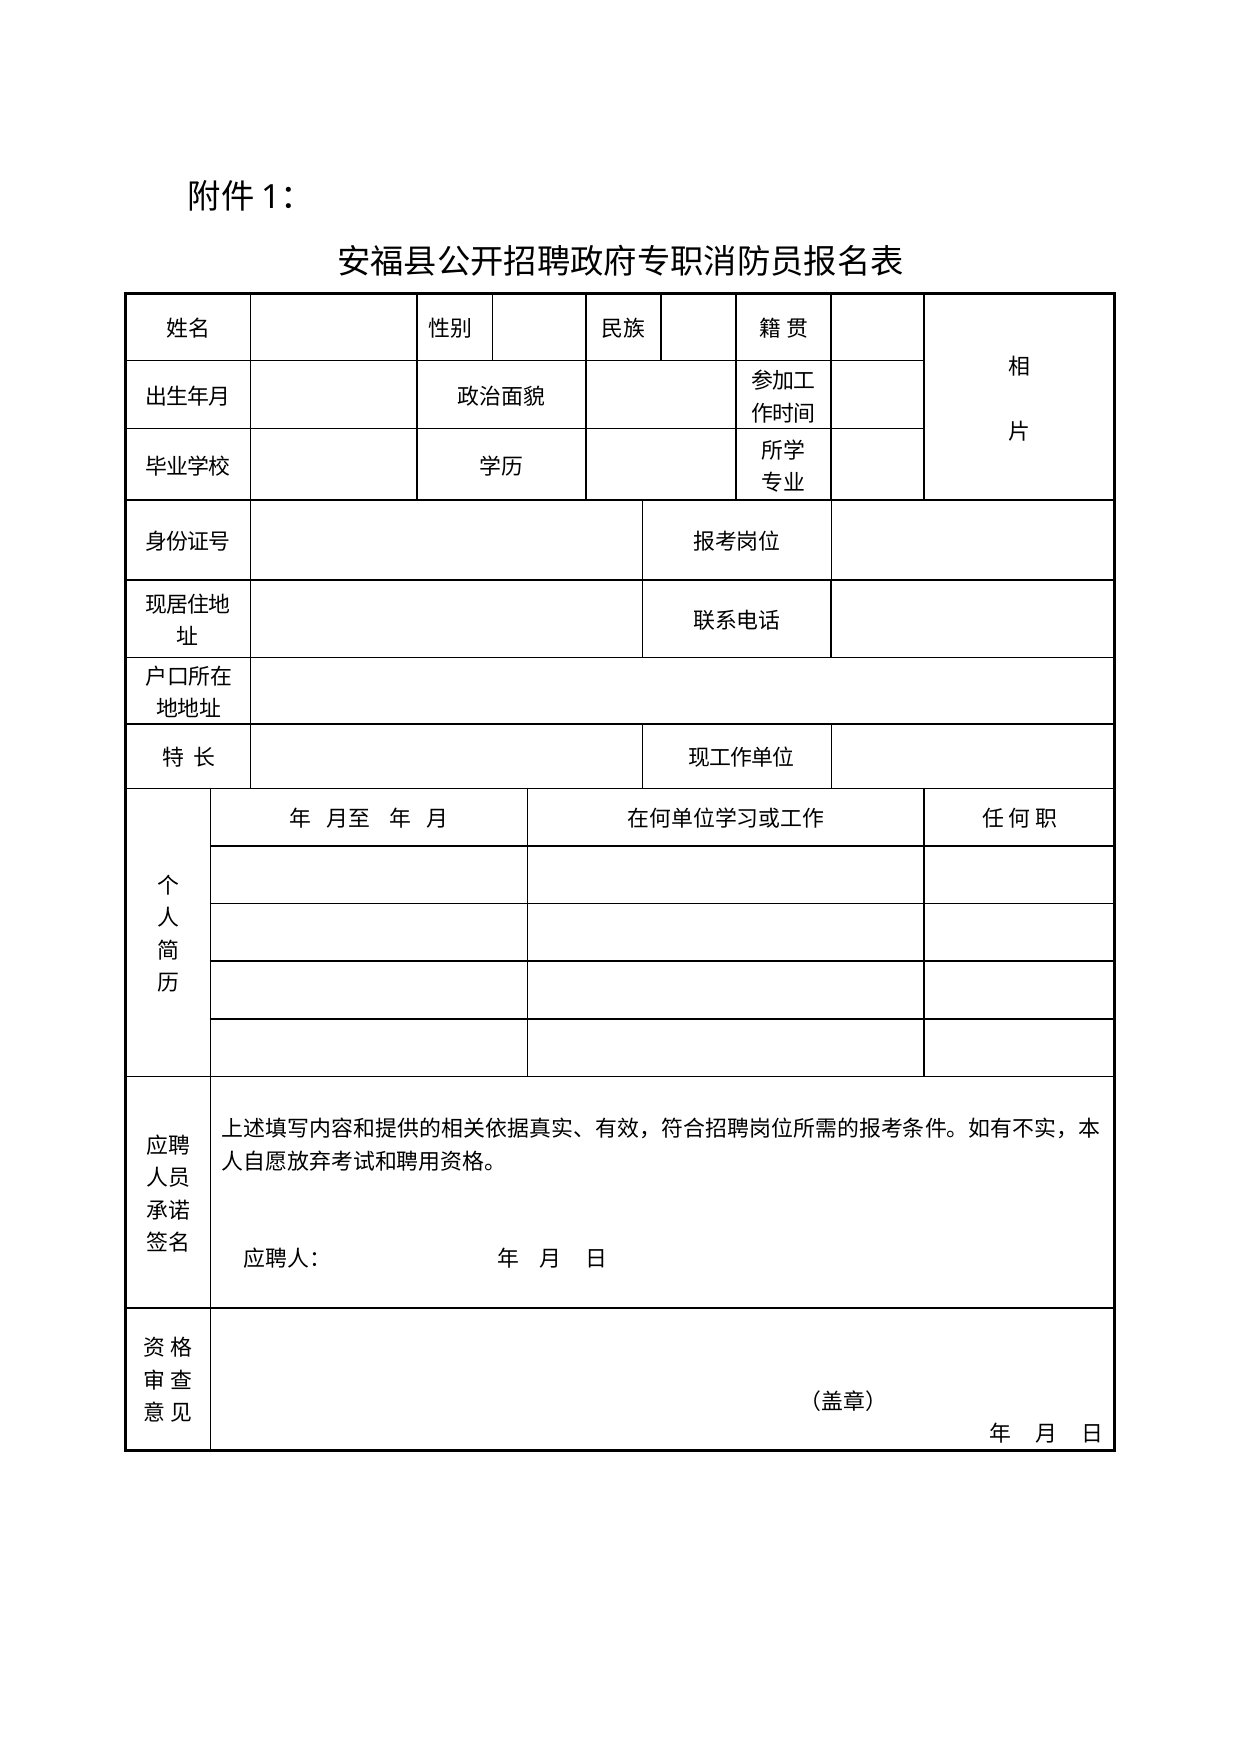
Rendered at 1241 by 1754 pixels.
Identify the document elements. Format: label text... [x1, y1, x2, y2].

table_cell [211, 904, 527, 960]
table_header [251, 295, 416, 359]
text 安福县公开招聘政府专职消防员报名表 [187, 227, 1053, 292]
table_cell 应聘人员承诺签名 [127, 1077, 210, 1307]
table_cell （盖章） 年 月 日 [211, 1309, 1113, 1448]
table_cell 毕业学校 [127, 429, 250, 499]
table_header [662, 295, 735, 359]
table_cell 身份证号 [127, 501, 250, 579]
table_cell 报考岗位 [643, 501, 831, 579]
table_header 姓名 [127, 295, 250, 359]
table_cell [251, 725, 642, 787]
table_cell 任 何 职 [925, 789, 1113, 845]
table_cell [832, 725, 1113, 787]
table_cell [832, 361, 923, 428]
table_cell 年 月至 年 月 [211, 789, 527, 845]
table_cell 现工作单位 [643, 725, 831, 787]
table_cell [925, 847, 1113, 903]
table_cell 资 格审 查意 见 [127, 1309, 210, 1448]
table_header 民族 [587, 295, 660, 359]
table_cell [925, 962, 1113, 1018]
table_cell [211, 1020, 527, 1076]
table_cell 在何单位学习或工作 [528, 789, 923, 845]
table_cell 户口所在地地址 [127, 658, 250, 723]
table_cell [251, 361, 416, 428]
table_cell [925, 904, 1113, 960]
table_cell 所学 专业 [737, 429, 830, 499]
table_cell [528, 962, 923, 1018]
table_header [493, 295, 585, 359]
table_cell [251, 581, 642, 657]
table_cell 个 人 简 历 [127, 789, 210, 1076]
table_cell [587, 361, 735, 428]
table_cell 上述填写内容和提供的相关依据真实、有效，符合招聘岗位所需的报考条件。如有不实，本人自愿放弃考试和聘用资格。 应聘人： 年 月 日 [211, 1077, 1113, 1307]
table_cell 参加工作时间 [737, 361, 830, 428]
table_cell [211, 962, 527, 1018]
table_cell [211, 847, 527, 903]
table_header 性别 [418, 295, 492, 359]
table_cell [528, 847, 923, 903]
table_cell [251, 429, 416, 499]
table_cell 出生年月 [127, 361, 250, 428]
table_cell 特 长 [127, 725, 250, 787]
table_cell 政治面貌 [418, 361, 585, 428]
table_cell [528, 1020, 923, 1076]
table_header 相 片 [925, 295, 1113, 499]
table_cell 学历 [418, 429, 585, 499]
table_cell [528, 904, 923, 960]
text 附件1： [187, 162, 1053, 227]
table_cell [251, 658, 1113, 723]
table_header 籍 贯 [737, 295, 830, 359]
table_cell [832, 429, 923, 499]
table_cell [832, 581, 1113, 657]
table_cell 联系电话 [643, 581, 830, 657]
table_cell [832, 501, 1113, 579]
table_header [832, 295, 923, 359]
table_cell [587, 429, 735, 499]
table_cell [251, 501, 642, 579]
table_cell 现居住地址 [127, 581, 250, 657]
table_cell [925, 1020, 1113, 1076]
